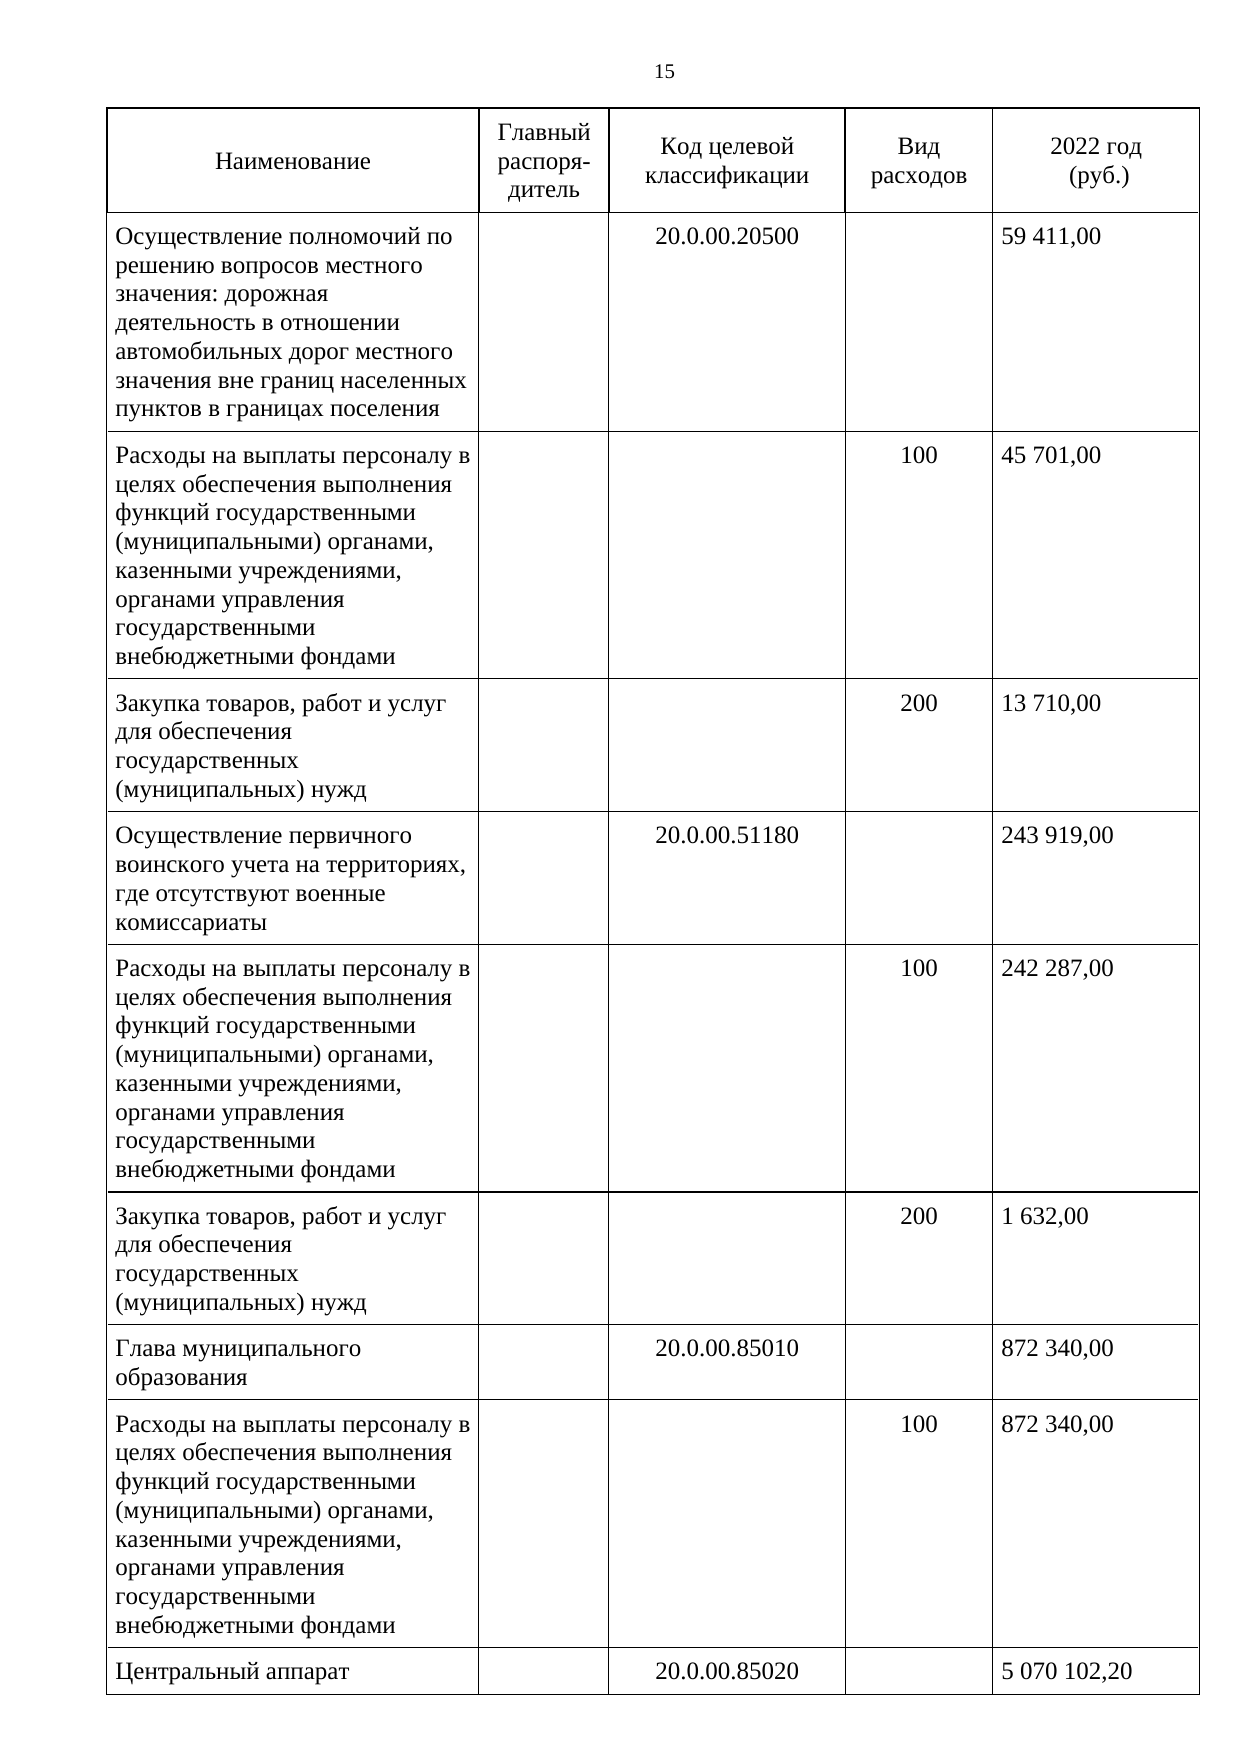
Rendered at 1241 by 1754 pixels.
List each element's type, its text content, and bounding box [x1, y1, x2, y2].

table_cell 59 411,00 [993, 212, 1199, 431]
table_cell [846, 812, 992, 944]
table_cell 200 [846, 679, 992, 811]
table_cell 13 710,00 [993, 678, 1199, 811]
table_cell [479, 1648, 608, 1693]
table_header [108, 109, 478, 212]
table_cell 20.0.00.20500 [609, 213, 845, 431]
table_cell Осуществление первичного воинского учета на территориях, где отсутствуют военные комиссариаты [107, 812, 478, 944]
table_cell 45 701,00 [993, 431, 1199, 678]
table_cell 20.0.00.85010 [609, 1325, 845, 1399]
table_cell [479, 679, 608, 811]
table_cell [479, 1325, 608, 1399]
table_cell [479, 1193, 608, 1324]
table_cell Осуществление полномочий по решению вопросов местного значения: дорожная деятельность в отношении автомобильных дорог местного значения вне границ населенных пунктов в границах поселения [107, 213, 478, 431]
table_cell [846, 213, 992, 431]
table_cell 872 340,00 [993, 1399, 1199, 1647]
table_cell [609, 432, 845, 678]
table_cell [609, 945, 845, 1191]
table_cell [107, 1400, 478, 1647]
table_header [846, 109, 992, 212]
table_cell 872 340,00 [993, 1324, 1199, 1399]
table_header [610, 109, 844, 212]
table_cell [479, 945, 608, 1191]
table_cell [846, 1648, 992, 1693]
table_cell [479, 812, 608, 944]
table_cell Глава муниципального образования [107, 1325, 478, 1399]
table_cell Закупка товаров, работ и услуг для обеспечения государственных (муниципальных) нужд [107, 1192, 478, 1324]
table_cell 20.0.00.85020 [609, 1648, 845, 1693]
table_cell 100 [846, 432, 992, 678]
table_cell [609, 1193, 845, 1324]
table_cell [609, 1400, 845, 1647]
table_cell [846, 1325, 992, 1399]
table_cell 20.0.00.51180 [609, 812, 845, 944]
table_cell [479, 213, 608, 431]
table_cell 243 919,00 [993, 811, 1199, 944]
table_cell 100 [846, 945, 992, 1191]
table_cell 1 632,00 [993, 1191, 1199, 1324]
table_header [480, 109, 608, 212]
table_header [993, 109, 1199, 212]
table_cell [479, 1400, 608, 1647]
table_cell [609, 679, 845, 811]
table_cell [479, 432, 608, 678]
table_cell 100 [846, 1400, 992, 1647]
table_cell 5 070 102,20 [993, 1647, 1199, 1693]
table_cell 200 [846, 1193, 992, 1324]
table_cell 242 287,00 [993, 944, 1199, 1191]
table_cell Центральный аппарат [107, 1648, 478, 1693]
table_cell Закупка товаров, работ и услуг для обеспечения государственных (муниципальных) нужд [107, 679, 478, 811]
